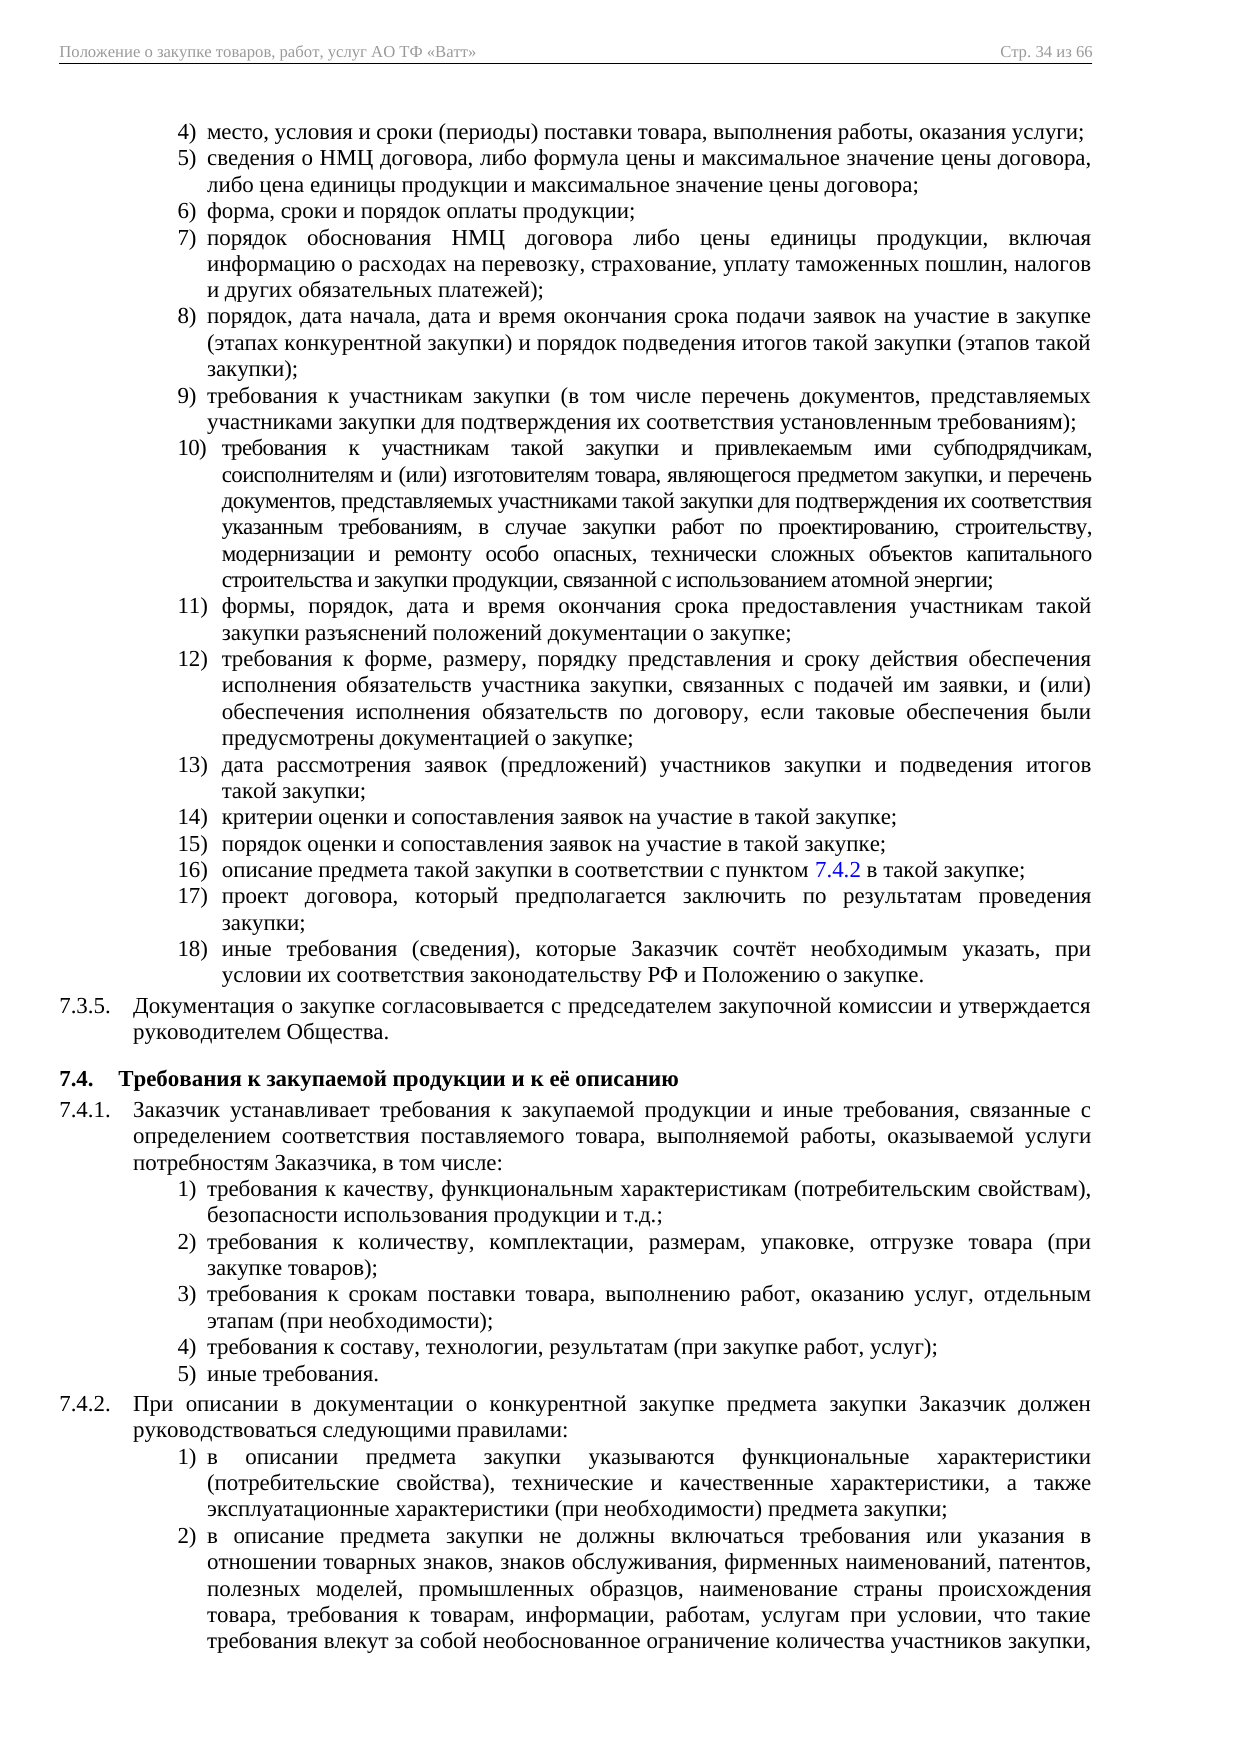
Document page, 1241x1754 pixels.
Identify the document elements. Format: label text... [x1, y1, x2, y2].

list порядок обоснования НМЦ договора либо цены единицы продукции, включая информацию о расходах на перевозку, страхование, уплату таможенных пошлин, налогов и других обязательных платежей); [177, 223, 1092, 303]
list требования к составу, технологии, результатам (при закупке работ, услуг); [177, 1333, 1092, 1359]
list дата рассмотрения заявок (предложений) участников закупки и подведения итогов такой закупки; [177, 751, 1092, 803]
list требования к участникам такой закупки и привлекаемым ими субподрядчикам, соисполнителям и (или) изготовителям товара, являющегося предметом закупки, и перечень документов, представляемых участниками такой закупки для подтверждения их соответствия указанным требованиям, в случае закупки работ по проектированию, строительству, модернизации и ремонту особо опасных, технически сложных объектов капитального строительства и закупки продукции, связанной с использованием атомной энергии; [177, 434, 1092, 592]
list проект договора, который предполагается заключить по результатам проведения закупки; [177, 882, 1092, 935]
list формы, порядок, дата и время окончания срока предоставления участникам такой закупки разъяснений положений документации о закупке; [177, 592, 1092, 645]
list в описании предмета закупки указываются функциональные характеристики (потребительские свойства), технические и качественные характеристики, а также эксплуатационные характеристики (при необходимости) предмета закупки; [177, 1443, 1092, 1522]
list иные требования (сведения), которые Заказчик сочтёт необходимым указать, при условии их соответствия законодательству РФ и Положению о закупке. [177, 935, 1092, 988]
list иные требования. [177, 1359, 1092, 1386]
list требования к участникам закупки (в том числе перечень документов, представляемых участниками закупки для подтверждения их соответствия установленным требованиям); [177, 382, 1092, 434]
list порядок, дата начала, дата и время окончания срока подачи заявок на участие в закупке (этапах конкурентной закупки) и порядок подведения итогов такой закупки (этапов такой закупки); [177, 303, 1092, 382]
list требования к качеству, функциональным характеристикам (потребительским свойствам), безопасности использования продукции и т.д.; [177, 1175, 1092, 1228]
text При описании в документации о конкурентной закупке предмета закупки Заказчик должен руководствоваться следующими правилами: [59, 1390, 1092, 1443]
text Заказчик устанавливает требования к закупаемой продукции и иные требования, связанные с определением соответствия поставляемого товара, выполняемой работы, оказываемой услуги потребностям Заказчика, в том числе: [59, 1096, 1092, 1175]
text Документация о закупке согласовывается с председателем закупочной комиссии и утверждается руководителем Общества. [59, 992, 1092, 1045]
list требования к срокам поставки товара, выполнению работ, оказанию услуг, отдельным этапам (при необходимости); [177, 1281, 1092, 1333]
list сведения о НМЦ договора, либо формула цены и максимальное значение цены договора, либо цена единицы продукции и максимальное значение цены договора; [177, 144, 1092, 197]
text Требования к закупаемой продукции и к её описанию [59, 1066, 1092, 1092]
list место, условия и сроки (периоды) поставки товара, выполнения работы, оказания услуги; [177, 118, 1092, 144]
list форма, сроки и порядок оплаты продукции; [177, 197, 1092, 223]
list описание предмета такой закупки в соответствии с пунктом 7.4.2 в такой закупке; [177, 856, 1092, 882]
list требования к форме, размеру, порядку представления и сроку действия обеспечения исполнения обязательств участника закупки, связанных с подачей им заявки, и (или) обеспечения исполнения обязательств по договору, если таковые обеспечения были предусмотрены документацией о закупке; [177, 645, 1092, 751]
list требования к количеству, комплектации, размерам, упаковке, отгрузке товара (при закупке товаров); [177, 1228, 1092, 1281]
list порядок оценки и сопоставления заявок на участие в такой закупке; [177, 830, 1092, 856]
list критерии оценки и сопоставления заявок на участие в такой закупке; [177, 803, 1092, 830]
